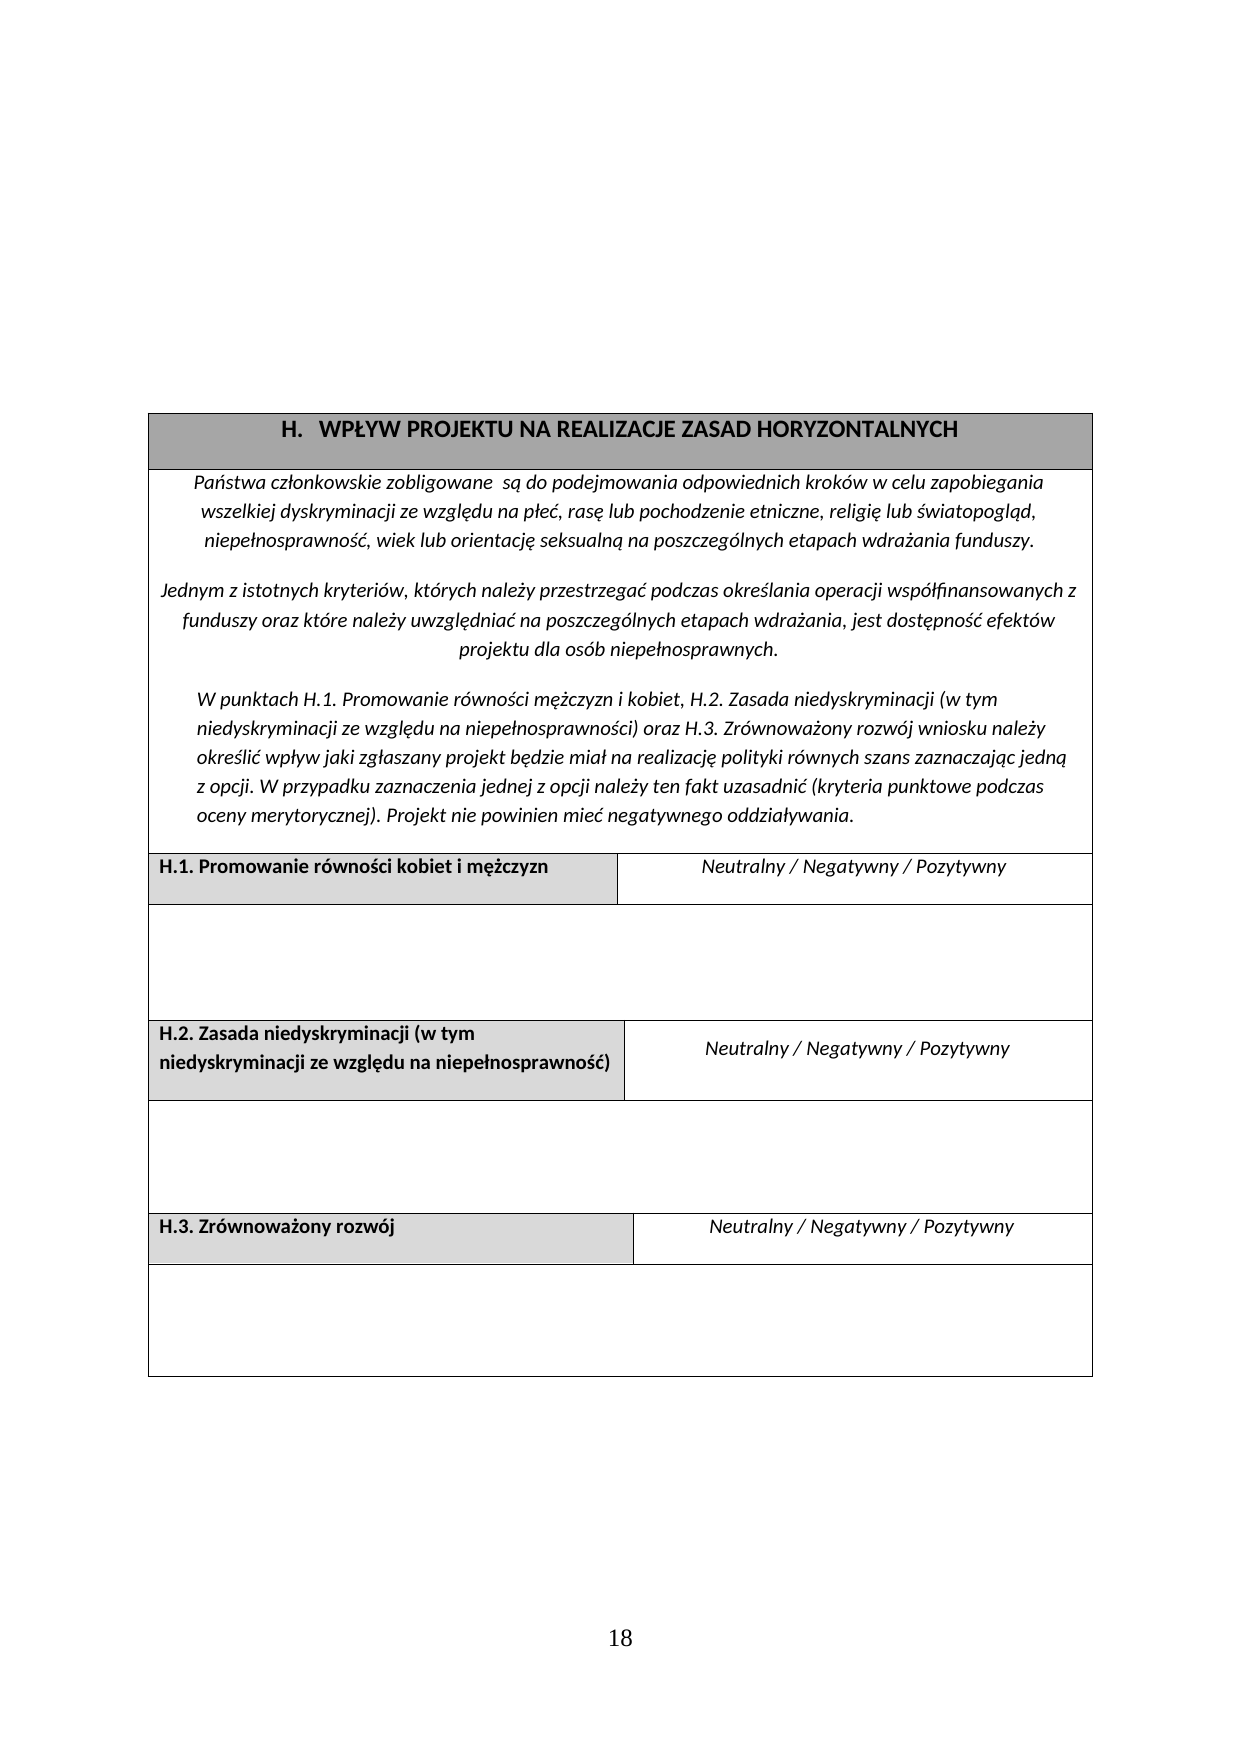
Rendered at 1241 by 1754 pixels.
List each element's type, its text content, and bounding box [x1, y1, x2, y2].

table_cell [149, 1265, 1092, 1376]
table_cell H.2. Zasada niedyskryminacji (w tym niedyskryminacji ze względu na niepełnosprawność) [149, 1021, 624, 1100]
table_cell Neutralny / Negatywny / Pozytywny [634, 1214, 1092, 1263]
table_cell [149, 905, 1092, 1020]
table_cell Neutralny / Negatywny / Pozytywny [625, 1021, 1092, 1100]
table_cell H.3. Zrównoważony rozwój [149, 1214, 633, 1263]
table_cell [149, 1101, 1092, 1212]
table_cell Neutralny / Negatywny / Pozytywny [618, 854, 1092, 904]
table_cell Państwa członkowskie zobligowane są do podejmowania odpowiednich kroków w celu zapobiegania wszelkiej dyskryminacji ze względu na płeć, rasę lub pochodzenie etniczne, religię lub światopogląd, niepełnosprawność, wiek lub orientację seksualną na poszczególnych etapach wdrażania funduszy. Jednym z istotnych kryteriów, których należy przestrzegać podczas określania operacji współfinansowanych z funduszy oraz które należy uwzględniać na poszczególnych etapach wdrażania, jest dostępność efektów projektu dla osób niepełnosprawnych. W punktach H.1. Promowanie równości mężczyzn i kobiet, H.2. Zasada niedyskryminacji (w tym niedyskryminacji ze względu na niepełnosprawności) oraz H.3. Zrównoważony rozwój wniosku należy określić wpływ jaki zgłaszany projekt będzie miał na realizację polityki równych szans zaznaczając jedną z opcji. W przypadku zaznaczenia jednej z opcji należy ten fakt uzasadnić (kryteria punktowe podczas oceny merytorycznej). Projekt nie powinien mieć negatywnego oddziaływania. [149, 470, 1092, 853]
table_header WPŁYW PROJEKTU NA REALIZACJE ZASAD HORYZONTALNYCH [149, 414, 1092, 469]
table_cell H.1. Promowanie równości kobiet i mężczyzn [149, 854, 617, 904]
